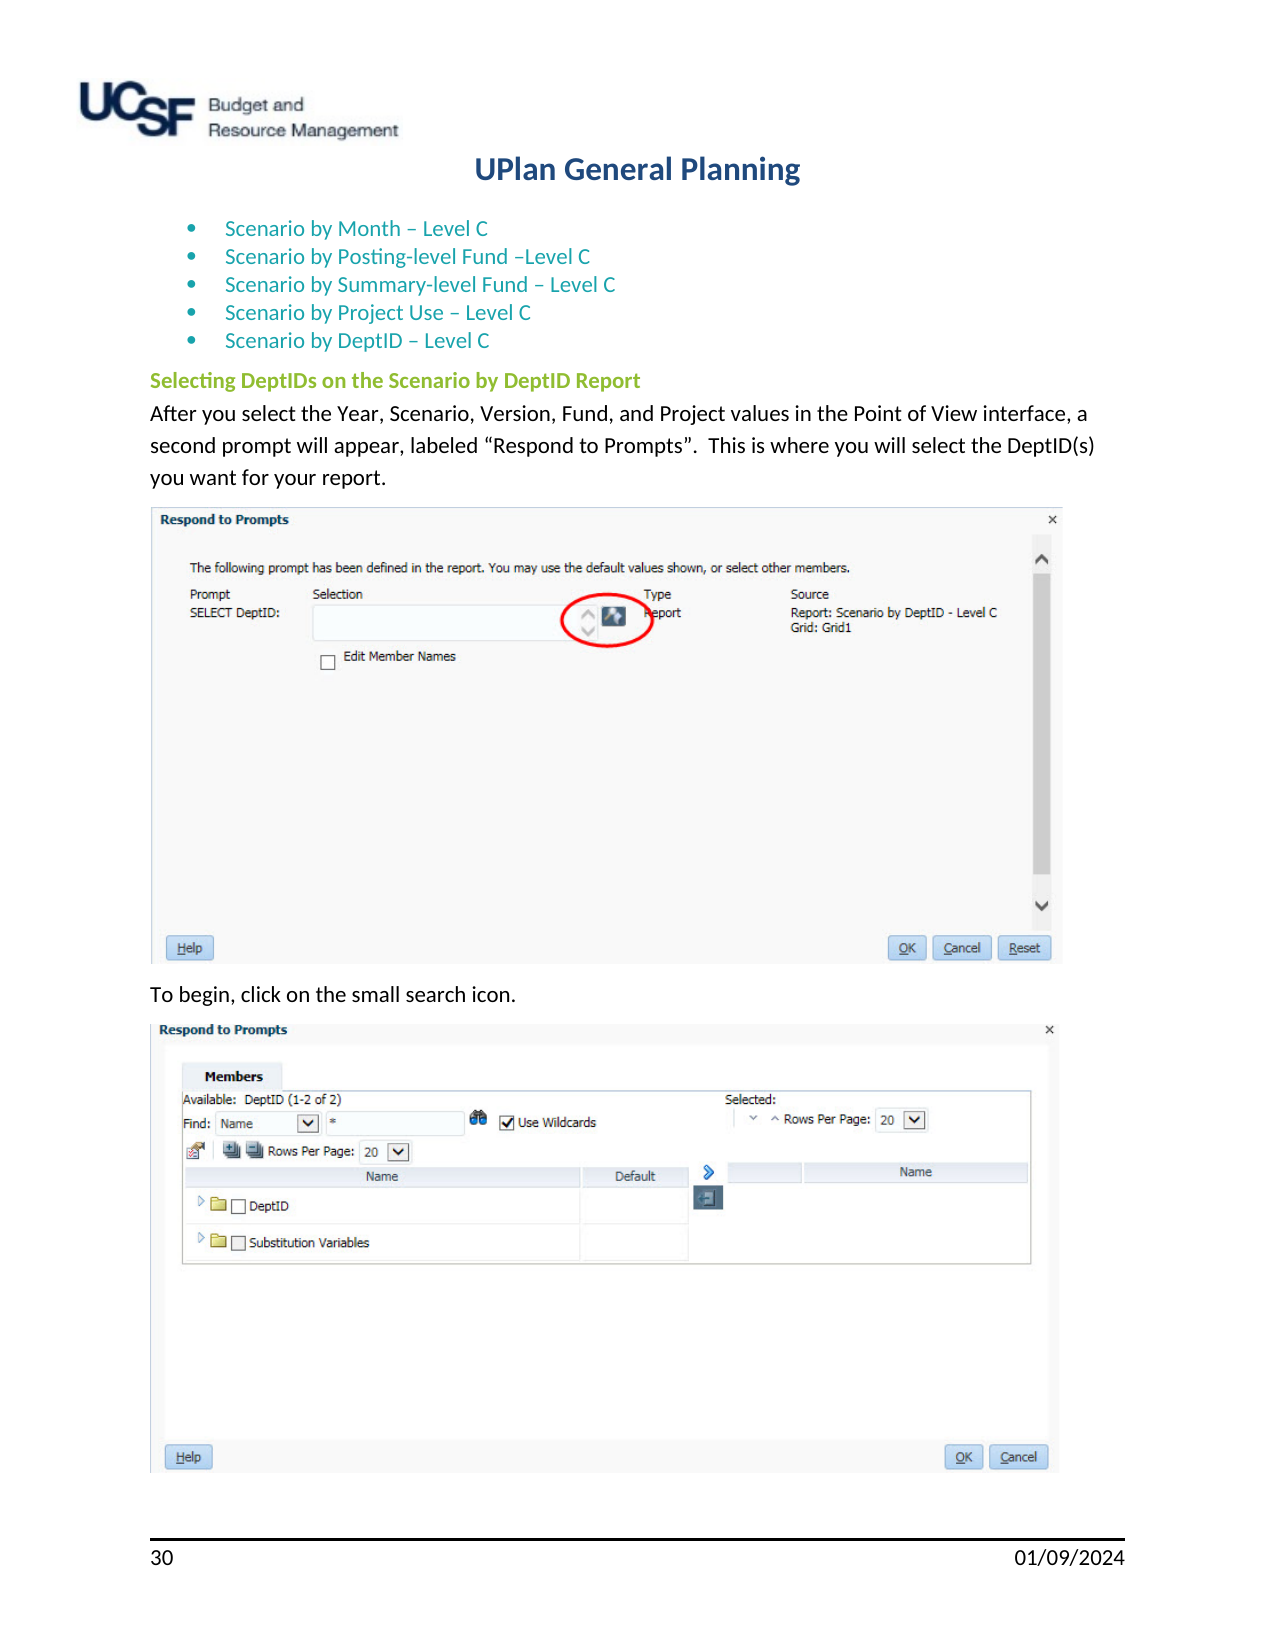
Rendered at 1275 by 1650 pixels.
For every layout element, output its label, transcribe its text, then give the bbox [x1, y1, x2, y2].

list Scenario by Summary-level Fund – Level C [187, 270, 1125, 298]
text To begin, click on the small search icon. [150, 980, 1125, 1008]
subtitle Selecting DeptIDs on the Scenario by DeptID Report [150, 366, 1125, 394]
picture [150, 1024, 1060, 1473]
list Scenario by Project Use – Level C [187, 298, 1125, 326]
list Scenario by DeptID – Level C [187, 326, 1125, 354]
picture [150, 507, 1063, 964]
list Scenario by Posting-level Fund –Level C [187, 242, 1125, 270]
picture [76, 78, 404, 146]
text After you select the Year, Scenario, Version, Fund, and Project values in the Point of View interface, a second prompt will appear, labeled “Respond to Prompts”. This is where you will select the DeptID(s) you want for your report. [150, 399, 1125, 491]
list Scenario by Month – Level C [187, 214, 1125, 242]
